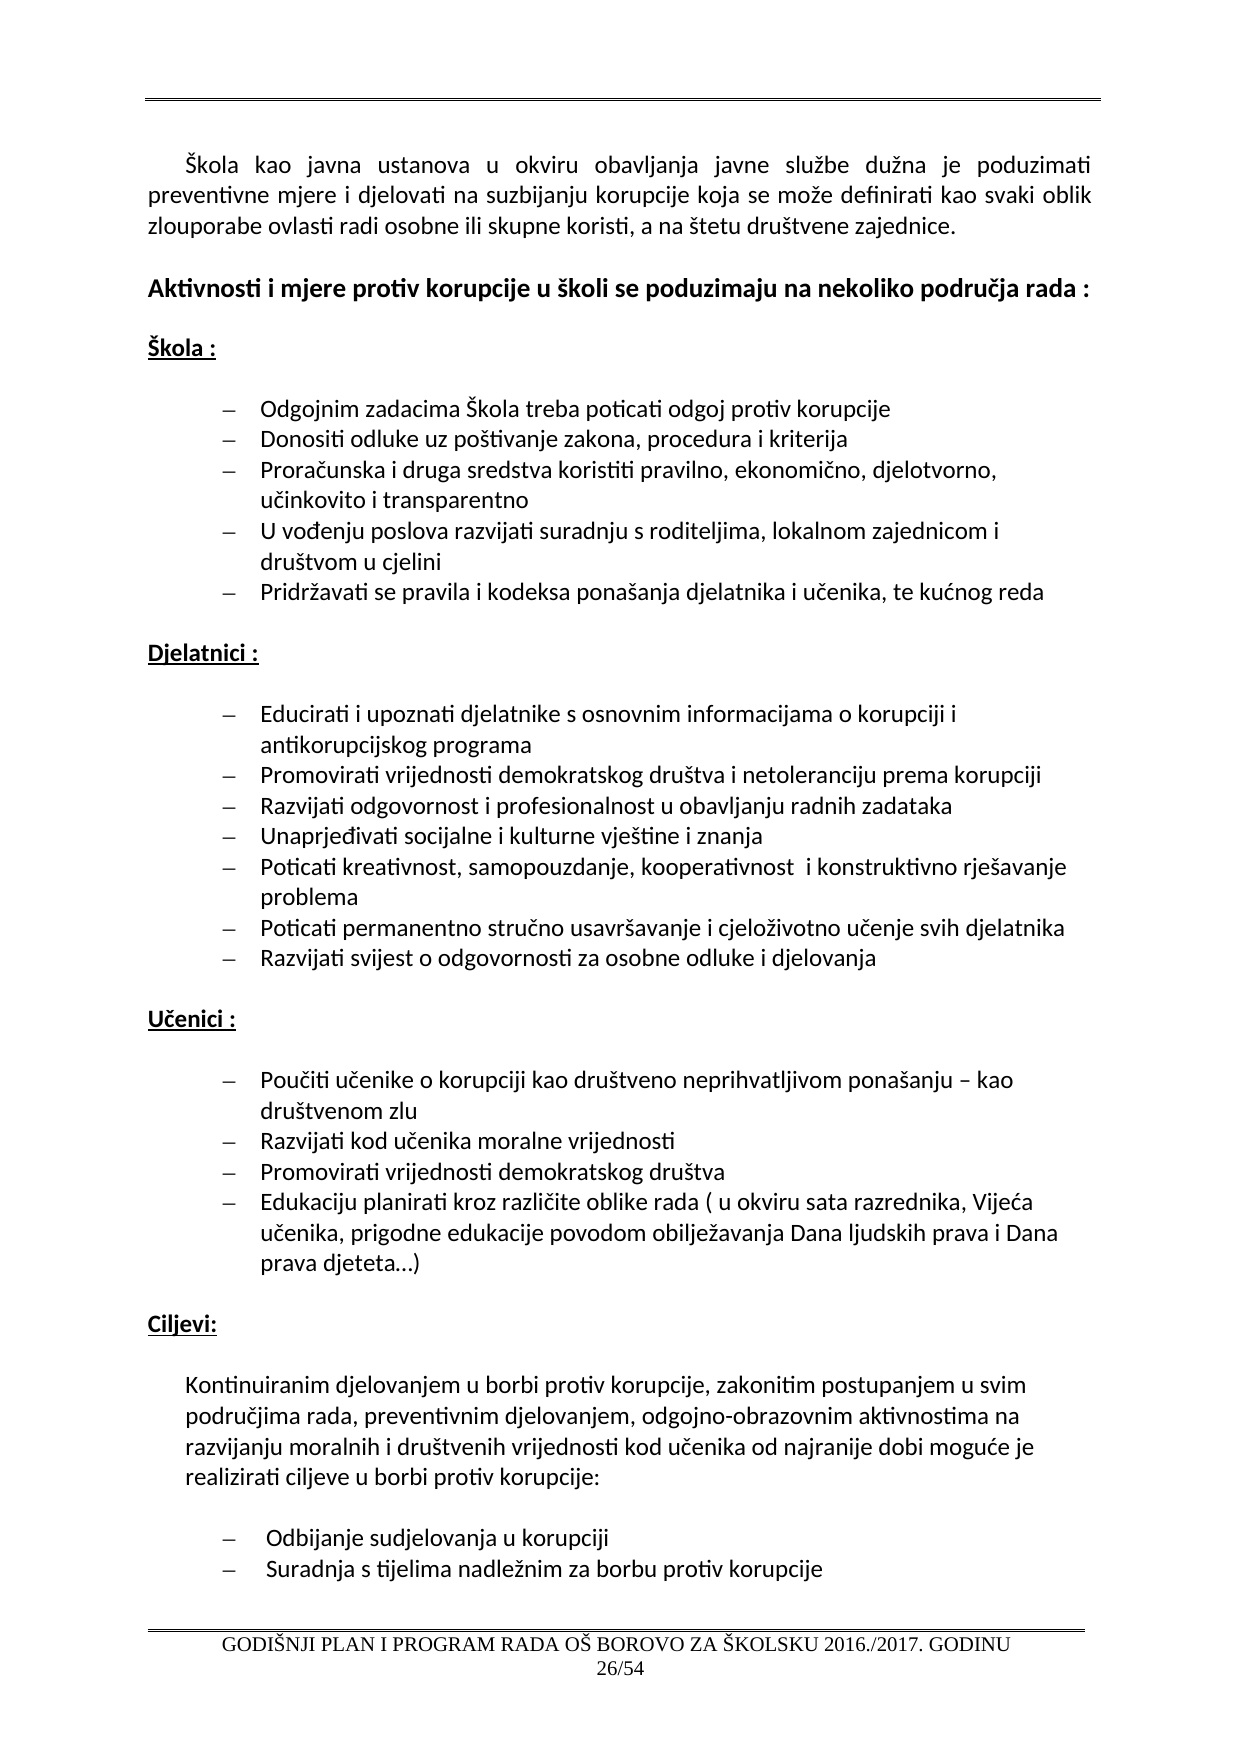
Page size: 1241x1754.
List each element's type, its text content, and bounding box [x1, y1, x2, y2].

list Poticati permanentno stručno usavršavanje i cjeloživotno učenje svih djelatnika [223, 912, 1093, 942]
list Promovirati vrijednosti demokratskog društva [223, 1156, 1093, 1187]
text Aktivnosti i mjere protiv korupcije u školi se poduzimaju na nekoliko područja rada : [148, 271, 1166, 304]
list Odgojnim zadacima Škola treba poticati odgoj protiv korupcije [223, 393, 1093, 423]
text Djelatnici : [148, 637, 1093, 668]
text Ciljevi: [148, 1309, 1093, 1339]
list Razvijati odgovornost i profesionalnost u obavljanju radnih zadataka [223, 790, 1093, 820]
list Razvijati kod učenika moralne vrijednosti [223, 1126, 1093, 1156]
list Pridržavati se pravila i kodeksa ponašanja djelatnika i učenika, te kućnog reda [223, 576, 1093, 607]
list Educirati i upoznati djelatnike s osnovnim informacijama o korupciji i antikorupcijskog programa [223, 698, 1093, 759]
list Promovirati vrijednosti demokratskog društva i netoleranciju prema korupciji [223, 759, 1093, 790]
text Učenici : [148, 1003, 1093, 1034]
list Poučiti učenike o korupciji kao društveno neprihvatljivom ponašanju – kao društvenom zlu [223, 1064, 1093, 1126]
list U vođenju poslova razvijati suradnju s roditeljima, lokalnom zajednicom i društvom u cjelini [223, 515, 1093, 576]
list Razvijati svijest o odgovornosti za osobne odluke i djelovanja [223, 942, 1093, 973]
list Unaprjeđivati socijalne i kulturne vještine i znanja [223, 820, 1093, 851]
text Škola : [148, 332, 1093, 362]
list Suradnja s tijelima nadležnim za borbu protiv korupcije [223, 1553, 1093, 1583]
text Škola kao javna ustanova u okviru obavljanja javne službe dužna je poduzimati preventivne mjere i djelovati na suzbijanju korupcije koja se može definirati kao svaki oblik zlouporabe ovlasti radi osobne ili skupne koristi, a na štetu društvene zajednice. [148, 149, 1093, 240]
list Proračunska i druga sredstva koristiti pravilno, ekonomično, djelotvorno, učinkovito i transparentno [223, 454, 1093, 515]
list Odbijanje sudjelovanja u korupciji [223, 1522, 1093, 1553]
list Donositi odluke uz poštivanje zakona, procedura i kriterija [223, 423, 1093, 454]
list Edukaciju planirati kroz različite oblike rada ( u okviru sata razrednika, Vijeća učenika, prigodne edukacije povodom obilježavanja Dana ljudskih prava i Dana prava djeteta…) [223, 1187, 1093, 1278]
text Kontinuiranim djelovanjem u borbi protiv korupcije, zakonitim postupanjem u svim područjima rada, preventivnim djelovanjem, odgojno-obrazovnim aktivnostima na razvijanju moralnih i društvenih vrijednosti kod učenika od najranije dobi moguće je realizirati ciljeve u borbi protiv korupcije: [185, 1370, 1093, 1492]
list Poticati kreativnost, samopouzdanje, kooperativnost i konstruktivno rješavanje problema [223, 851, 1093, 912]
